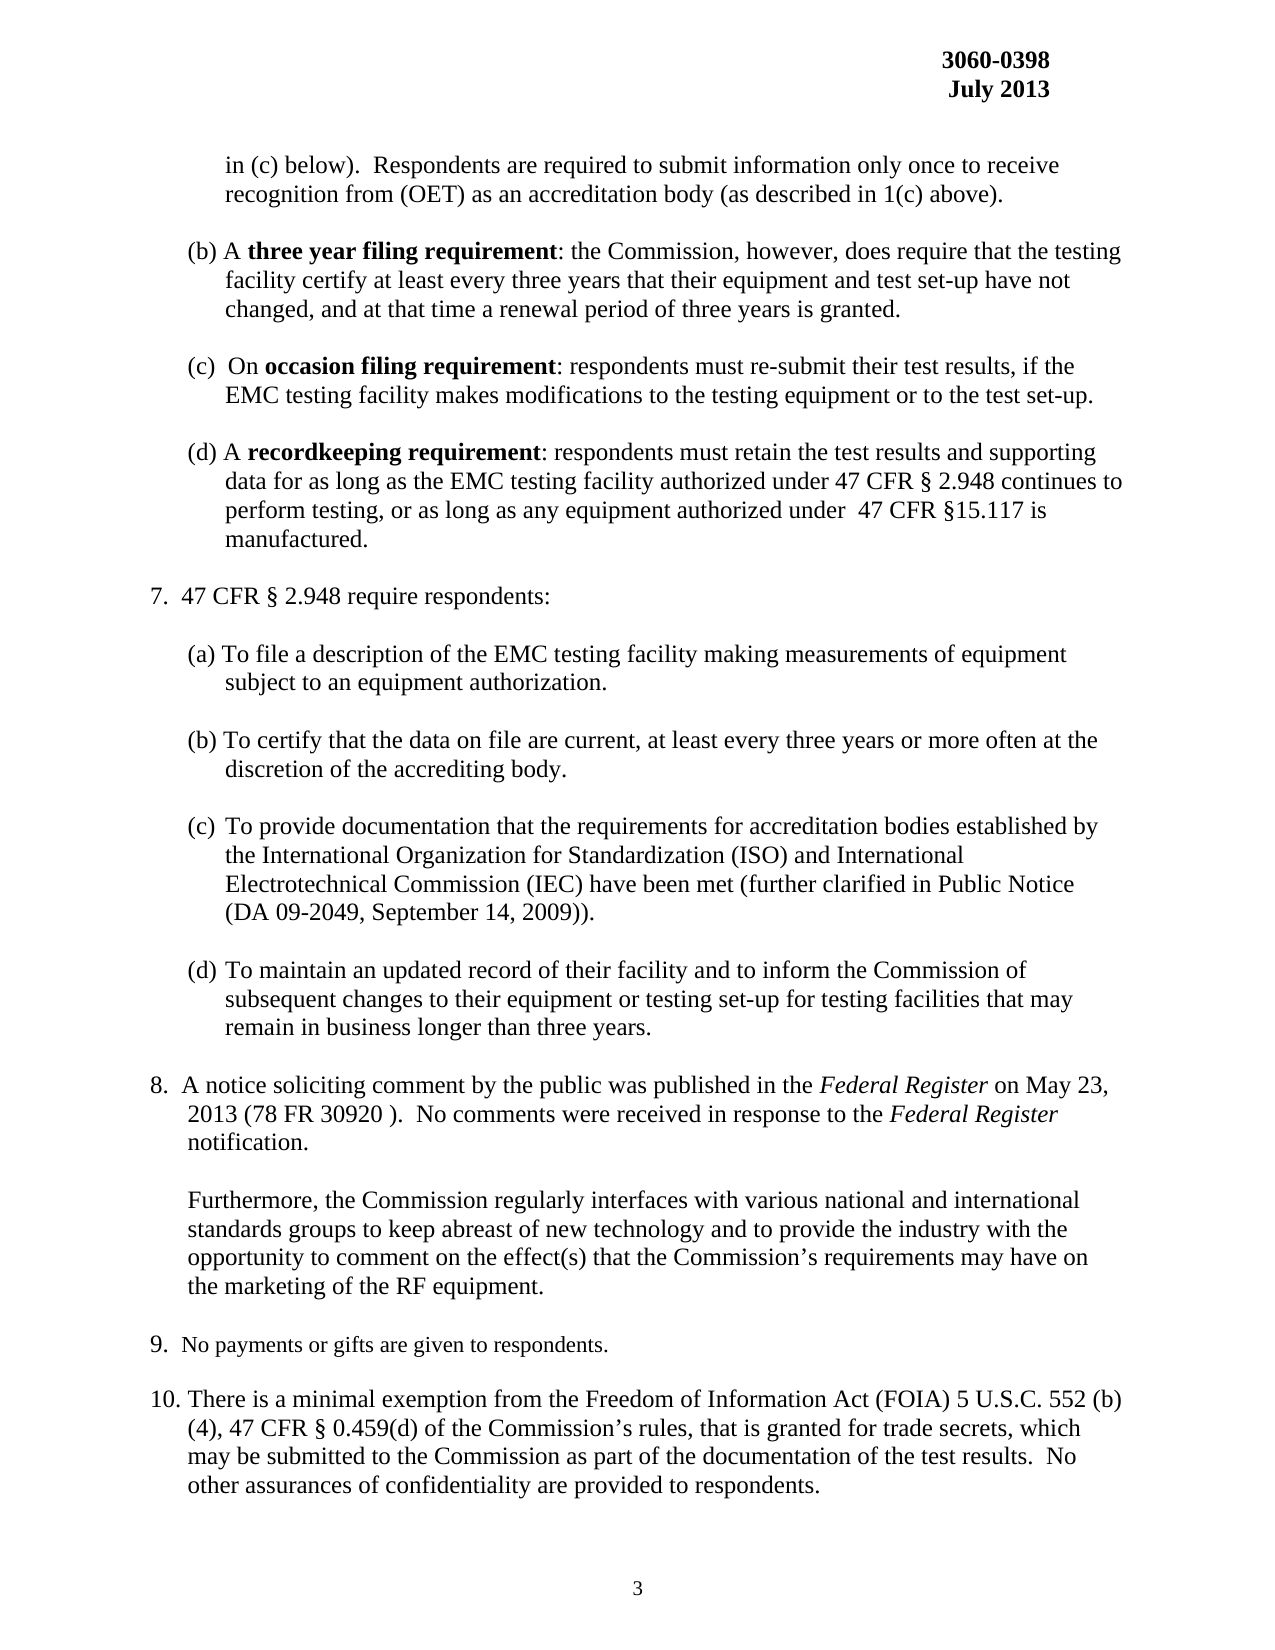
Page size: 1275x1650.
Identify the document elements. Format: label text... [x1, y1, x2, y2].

text (d) A recordkeeping requirement: respondents must retain the test results and supporting data for as long as the EMC testing facility authorized under 47 CFR § 2.948 continues to perform testing, or as long as any equipment authorized under 47 CFR §15.117 is manufactured. [187, 437, 1125, 552]
text 7. 47 CFR § 2.948 require respondents: [150, 581, 1125, 610]
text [187, 150, 1125, 207]
text (a) To file a description of the EMC testing facility making measurements of equipment subject to an equipment authorization. [150, 639, 1125, 696]
text (d) To maintain an updated record of their facility and to inform the Commission of subsequent changes to their equipment or testing set-up for testing facilities that may remain in business longer than three years. [150, 955, 1125, 1041]
text 8. A notice soliciting comment by the public was published in the Federal Register on May 23, 2013 (78 FR 30920 ). No comments were received in response to the Federal Register notification. [150, 1070, 1125, 1156]
text Furthermore, the Commission regularly interfaces with various national and international standards groups to keep abreast of new technology and to provide the industry with the opportunity to comment on the effect(s) that the Commission’s requirements may have on the marketing of the RF equipment. [150, 1185, 1125, 1300]
text (c) To provide documentation that the requirements for accreditation bodies established by the International Organization for Standardization (ISO) and International Electrotechnical Commission (IEC) have been met (further clarified in Public Notice (DA 09-2049, September 14, 2009)). [150, 811, 1125, 926]
text (b) To certify that the data on file are current, at least every three years or more often at the discretion of the accrediting body. [150, 725, 1125, 782]
text (b) A three year filing requirement: the Commission, however, does require that the testing facility certify at least every three years that their equipment and test set-up have not changed, and at that time a renewal period of three years is granted. [187, 236, 1125, 322]
text 9. No payments or gifts are given to respondents. [150, 1329, 1125, 1357]
text (c) On occasion filing requirement: respondents must re-submit their test results, if the EMC testing facility makes modifications to the testing equipment or to the test set-up. [187, 351, 1125, 409]
text 10. There is a minimal exemption from the Freedom of Information Act (FOIA) 5 U.S.C. 552 (b)(4), 47 CFR § 0.459(d) of the Commission’s rules, that is granted for trade secrets, which may be submitted to the Commission as part of the documentation of the test results. No other assurances of confidentiality are provided to respondents. [150, 1384, 1125, 1499]
